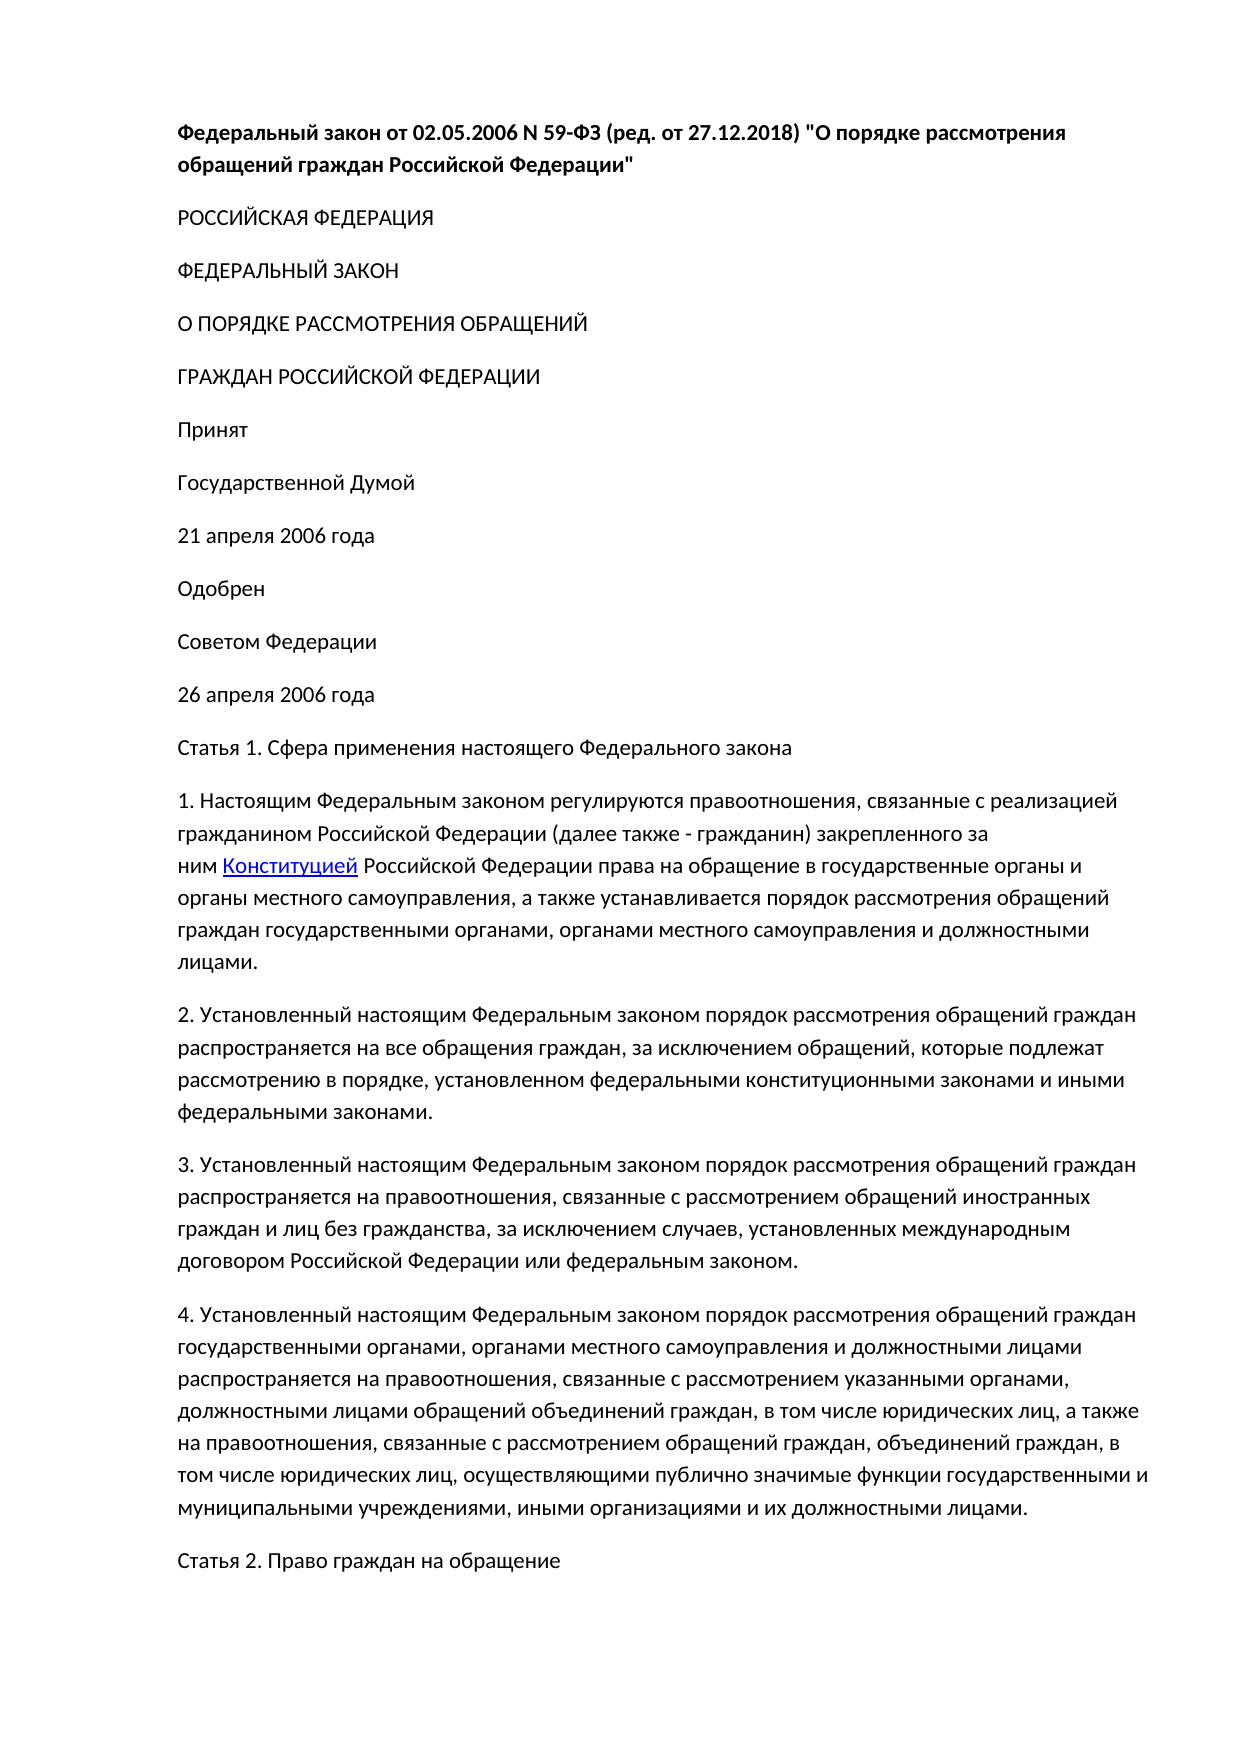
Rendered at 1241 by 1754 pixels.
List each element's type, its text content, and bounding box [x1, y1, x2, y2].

text Статья 1. Сфера применения настоящего Федерального закона [177, 733, 1152, 762]
text Статья 2. Право граждан на обращение [177, 1546, 1152, 1574]
text ФЕДЕРАЛЬНЫЙ ЗАКОН [177, 256, 1152, 284]
text 4. Установленный настоящим Федеральным законом порядок рассмотрения обращений граждан государственными органами, органами местного самоуправления и должностными лицами распространяется на правоотношения, связанные с рассмотрением указанными органами, должностными лицами обращений объединений граждан, в том числе юридических лиц, а также на правоотношения, связанные с рассмотрением обращений граждан, объединений граждан, в том числе юридических лиц, осуществляющими публично значимые функции государственными и муниципальными учреждениями, иными организациями и их должностными лицами. [177, 1300, 1152, 1521]
text 3. Установленный настоящим Федеральным законом порядок рассмотрения обращений граждан распространяется на правоотношения, связанные с рассмотрением обращений иностранных граждан и лиц без гражданства, за исключением случаев, установленных международным договором Российской Федерации или федеральным законом. [177, 1150, 1152, 1275]
text Принят [177, 415, 1152, 443]
text ГРАЖДАН РОССИЙСКОЙ ФЕДЕРАЦИИ [177, 362, 1152, 390]
text 1. Настоящим Федеральным законом регулируются правоотношения, связанные с реализацией гражданином Российской Федерации (далее также - гражданин) закрепленного за ним Конституцией Российской Федерации права на обращение в государственные органы и органы местного самоуправления, а также устанавливается порядок рассмотрения обращений граждан государственными органами, органами местного самоуправления и должностными лицами. [177, 787, 1152, 976]
text 2. Установленный настоящим Федеральным законом порядок рассмотрения обращений граждан распространяется на все обращения граждан, за исключением обращений, которые подлежат рассмотрению в порядке, установленном федеральными конституционными законами и иными федеральными законами. [177, 1001, 1152, 1125]
text 21 апреля 2006 года [177, 521, 1152, 549]
text 26 апреля 2006 года [177, 681, 1152, 708]
text О ПОРЯДКЕ РАССМОТРЕНИЯ ОБРАЩЕНИЙ [177, 309, 1152, 337]
text Советом Федерации [177, 627, 1152, 656]
text Одобрен [177, 574, 1152, 602]
text РОССИЙСКАЯ ФЕДЕРАЦИЯ [177, 203, 1152, 231]
text Федеральный закон от 02.05.2006 N 59-ФЗ (ред. от 27.12.2018) "О порядке рассмотрения обращений граждан Российской Федерации" [177, 118, 1152, 178]
text Государственной Думой [177, 468, 1152, 496]
